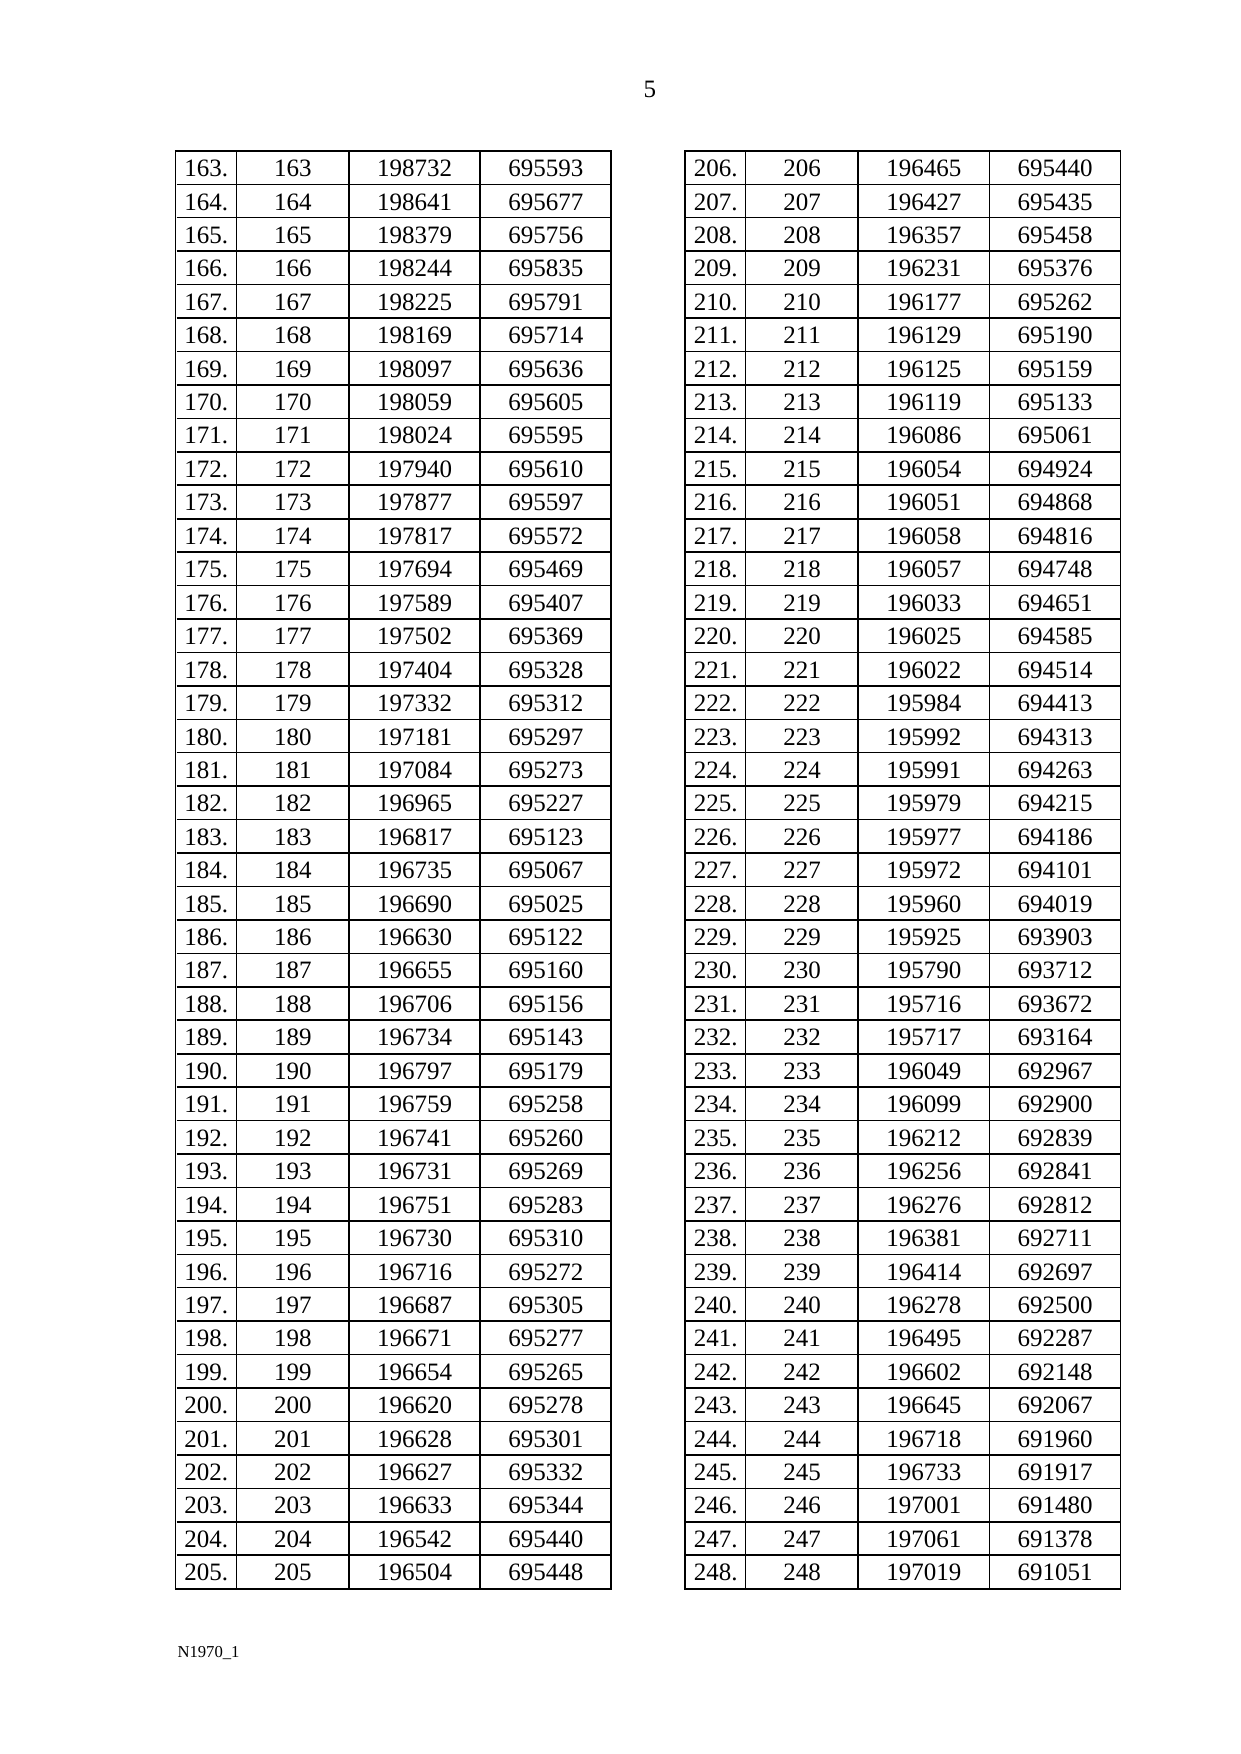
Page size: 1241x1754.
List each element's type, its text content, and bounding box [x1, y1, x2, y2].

table_cell 196628 [350, 1422, 479, 1454]
table_cell 692148 [990, 1355, 1120, 1387]
table_cell 215 [746, 453, 857, 484]
table_cell 180 [237, 720, 348, 752]
table_cell 240 [746, 1288, 857, 1320]
table_cell 695156 [481, 988, 610, 1019]
table_cell 170. [176, 385, 236, 417]
table_cell 196671 [350, 1322, 479, 1354]
table_cell 189 [237, 1021, 348, 1053]
table_cell 195 [237, 1222, 348, 1253]
table_cell 232. [686, 1021, 745, 1053]
table_cell 695572 [481, 520, 610, 551]
table_cell 195984 [859, 687, 989, 718]
table_cell 197404 [350, 653, 479, 685]
table_cell 692967 [990, 1055, 1120, 1086]
table_cell 196057 [859, 553, 989, 585]
table_cell 695610 [481, 453, 610, 484]
table_cell 185. [176, 887, 236, 919]
table_cell 198169 [350, 319, 479, 351]
table_cell 694019 [990, 887, 1120, 919]
table_cell 695344 [481, 1489, 610, 1521]
table_cell 175. [176, 552, 236, 585]
table_cell 196427 [859, 185, 989, 217]
table_cell 695310 [481, 1222, 610, 1253]
table_cell 692067 [990, 1389, 1120, 1421]
table_cell 205 [237, 1556, 348, 1588]
table_cell 196741 [350, 1121, 479, 1153]
table_cell 196495 [859, 1322, 989, 1354]
table_cell 210 [746, 285, 857, 317]
table_cell 177 [237, 620, 348, 652]
table_cell 191. [176, 1087, 236, 1120]
table_cell 166 [237, 252, 348, 284]
table_cell 212. [686, 352, 745, 384]
table_cell 695332 [481, 1456, 610, 1487]
table_cell 182. [176, 786, 236, 819]
table_cell 208. [686, 218, 745, 250]
table_cell 196690 [350, 887, 479, 919]
table_cell 196086 [859, 419, 989, 451]
table_cell 694514 [990, 653, 1120, 685]
table_cell 197589 [350, 586, 479, 618]
table_cell 235. [686, 1121, 745, 1153]
table_cell 163. [176, 152, 236, 183]
table_cell 195992 [859, 720, 989, 752]
table_cell 695407 [481, 586, 610, 618]
table_cell 695593 [481, 152, 610, 183]
table_cell 195. [176, 1221, 236, 1253]
table_cell 216 [746, 486, 857, 518]
table_cell 196542 [350, 1523, 479, 1554]
table_cell 204 [237, 1523, 348, 1554]
table_cell 695791 [481, 285, 610, 317]
table_cell 212 [746, 352, 857, 384]
table_cell 198641 [350, 185, 479, 217]
table_cell 171. [176, 419, 236, 451]
table_cell 691917 [990, 1456, 1120, 1487]
table_cell 694651 [990, 586, 1120, 618]
table_cell 196633 [350, 1489, 479, 1521]
table_cell 225 [746, 787, 857, 819]
table_cell 245. [686, 1456, 745, 1487]
table_cell 247. [686, 1523, 745, 1554]
table_cell 197. [176, 1288, 236, 1320]
table_cell 197940 [350, 453, 479, 484]
table_cell 231 [746, 988, 857, 1019]
table_cell 201. [176, 1422, 236, 1454]
table_cell 695301 [481, 1422, 610, 1454]
table_cell 695756 [481, 218, 610, 250]
table_cell 693672 [990, 988, 1120, 1019]
table_cell 184. [176, 853, 236, 886]
table_cell 213. [686, 386, 745, 417]
table_cell 173 [237, 486, 348, 518]
table_cell 196504 [350, 1556, 479, 1588]
table_cell 206 [746, 152, 857, 183]
table_cell 196716 [350, 1255, 479, 1287]
table_cell 695597 [481, 486, 610, 518]
table_cell 695283 [481, 1188, 610, 1220]
table_cell 695123 [481, 820, 610, 852]
table_cell 695272 [481, 1255, 610, 1287]
table_cell 221. [686, 653, 745, 685]
table_cell 219 [746, 586, 857, 618]
table_cell 695305 [481, 1288, 610, 1320]
table_cell 183. [176, 820, 236, 852]
table_cell 211 [746, 319, 857, 351]
table_cell 695677 [481, 185, 610, 217]
table_cell 198024 [350, 419, 479, 451]
table_cell 196734 [350, 1021, 479, 1053]
table_cell 692697 [990, 1255, 1120, 1287]
table_cell 193 [237, 1155, 348, 1187]
table_cell 694186 [990, 820, 1120, 852]
table_cell 695265 [481, 1355, 610, 1387]
table_cell 695160 [481, 954, 610, 986]
table_cell 192. [176, 1121, 236, 1153]
table_cell 196054 [859, 453, 989, 484]
table_cell 204. [176, 1522, 236, 1554]
table_cell 196025 [859, 620, 989, 652]
table_cell 195977 [859, 820, 989, 852]
table_cell 694816 [990, 520, 1120, 551]
table_cell 246. [686, 1489, 745, 1521]
table_cell 196177 [859, 285, 989, 317]
table_cell 196. [176, 1255, 236, 1287]
table_cell 181. [176, 753, 236, 785]
table_cell 691960 [990, 1422, 1120, 1454]
table_cell 179 [237, 687, 348, 718]
table_cell 248. [686, 1556, 745, 1588]
table_cell 202 [237, 1456, 348, 1487]
table_cell 196125 [859, 352, 989, 384]
table_cell 196627 [350, 1456, 479, 1487]
table_cell 195979 [859, 787, 989, 819]
table_cell 193. [176, 1154, 236, 1187]
table_cell 240. [686, 1288, 745, 1320]
table_cell 187 [237, 954, 348, 986]
table_cell 245 [746, 1456, 857, 1487]
table_cell 196119 [859, 386, 989, 417]
table_cell 187. [176, 954, 236, 986]
table_cell 695458 [990, 218, 1120, 250]
table_cell 196718 [859, 1422, 989, 1454]
table_cell 176. [176, 586, 236, 618]
table_cell 692812 [990, 1188, 1120, 1220]
table_cell 198732 [350, 152, 479, 183]
table_cell 695440 [481, 1523, 610, 1554]
table_cell 196049 [859, 1055, 989, 1086]
table_cell 196231 [859, 252, 989, 284]
table_cell 691378 [990, 1523, 1120, 1554]
table_cell 695227 [481, 787, 610, 819]
table_cell 231. [686, 988, 745, 1019]
table_cell 197019 [859, 1556, 989, 1588]
table_cell 196730 [350, 1222, 479, 1253]
table_cell 200. [176, 1388, 236, 1421]
table_cell 692841 [990, 1155, 1120, 1187]
table_cell 695133 [990, 386, 1120, 417]
table_cell 209 [746, 252, 857, 284]
table_cell 695835 [481, 252, 610, 284]
table_cell 232 [746, 1021, 857, 1053]
table_cell 196256 [859, 1155, 989, 1187]
table_cell 694924 [990, 453, 1120, 484]
table_cell 692900 [990, 1088, 1120, 1120]
table_cell 180. [176, 720, 236, 752]
table_cell 195716 [859, 988, 989, 1019]
table_cell 198379 [350, 218, 479, 250]
table_cell 197084 [350, 753, 479, 785]
table_cell 197502 [350, 620, 479, 652]
table_cell 214. [686, 419, 745, 451]
table_cell 175 [237, 553, 348, 585]
table_cell 694101 [990, 854, 1120, 886]
table_cell 196602 [859, 1355, 989, 1387]
table_cell 196706 [350, 988, 479, 1019]
table_cell 692711 [990, 1222, 1120, 1253]
table_cell 201 [237, 1422, 348, 1454]
table_cell 178. [176, 653, 236, 685]
table_cell 228. [686, 887, 745, 919]
table_cell 695122 [481, 921, 610, 952]
table_cell 222. [686, 687, 745, 718]
table_cell 229 [746, 921, 857, 952]
table_cell 200 [237, 1389, 348, 1421]
table_cell 695605 [481, 386, 610, 417]
table_cell 214 [746, 419, 857, 451]
table_cell 171 [237, 419, 348, 451]
table_cell 219. [686, 586, 745, 618]
table_cell 218. [686, 553, 745, 585]
table_cell 216. [686, 486, 745, 518]
table_cell 242 [746, 1355, 857, 1387]
table_cell 196357 [859, 218, 989, 250]
table_cell 695025 [481, 887, 610, 919]
table_cell 211. [686, 319, 745, 351]
table_cell 220 [746, 620, 857, 652]
table_cell 236. [686, 1155, 745, 1187]
table_cell 172 [237, 453, 348, 484]
table_cell 217. [686, 520, 745, 551]
table_cell 169. [176, 352, 236, 384]
table_cell 237. [686, 1188, 745, 1220]
table_cell 198 [237, 1322, 348, 1354]
table_cell 222 [746, 687, 857, 718]
table_cell 190. [176, 1054, 236, 1086]
table_cell 225. [686, 787, 745, 819]
table_cell 196022 [859, 653, 989, 685]
table_cell 195717 [859, 1021, 989, 1053]
table_cell 195960 [859, 887, 989, 919]
table_cell 692500 [990, 1288, 1120, 1320]
table_cell 691051 [990, 1556, 1120, 1588]
table_cell 213 [746, 386, 857, 417]
table_cell 165 [237, 218, 348, 250]
table_cell 695278 [481, 1389, 610, 1421]
table_cell 197061 [859, 1523, 989, 1554]
table_cell 196654 [350, 1355, 479, 1387]
table_cell 695376 [990, 252, 1120, 284]
table_cell 695179 [481, 1055, 610, 1086]
table_cell 198. [176, 1321, 236, 1354]
table_cell 246 [746, 1489, 857, 1521]
table_cell 244. [686, 1422, 745, 1454]
table_cell 178 [237, 653, 348, 685]
table_cell 195991 [859, 753, 989, 785]
table_cell 210. [686, 285, 745, 317]
table_cell 197 [237, 1288, 348, 1320]
table_cell 203 [237, 1489, 348, 1521]
table_cell 167. [176, 285, 236, 317]
table_cell 239 [746, 1255, 857, 1287]
table_cell 195925 [859, 921, 989, 952]
table_cell 194. [176, 1188, 236, 1220]
table_cell 243 [746, 1389, 857, 1421]
table_cell 227 [746, 854, 857, 886]
table_cell 695328 [481, 653, 610, 685]
table_cell 202. [176, 1455, 236, 1487]
table_cell 196058 [859, 520, 989, 551]
table_cell 215. [686, 453, 745, 484]
table_cell 196630 [350, 921, 479, 952]
table_cell 188. [176, 987, 236, 1019]
table_cell 174. [176, 519, 236, 551]
table_cell 695143 [481, 1021, 610, 1053]
table_cell 230. [686, 954, 745, 986]
table_cell 220. [686, 620, 745, 652]
table_cell 166. [176, 251, 236, 284]
table_cell 695297 [481, 720, 610, 752]
table_cell 247 [746, 1523, 857, 1554]
table_cell 168 [237, 319, 348, 351]
table_cell 693164 [990, 1021, 1120, 1053]
table_cell 241. [686, 1322, 745, 1354]
table_cell 694868 [990, 486, 1120, 518]
table_cell 196099 [859, 1088, 989, 1120]
table_cell 196735 [350, 854, 479, 886]
table_cell 692287 [990, 1322, 1120, 1354]
table_cell 223 [746, 720, 857, 752]
table_cell 196797 [350, 1055, 479, 1086]
table_cell 694748 [990, 553, 1120, 585]
table_cell 198225 [350, 285, 479, 317]
table_cell 695312 [481, 687, 610, 718]
table_cell 694263 [990, 753, 1120, 785]
table_cell 233. [686, 1055, 745, 1086]
table_cell 165. [176, 218, 236, 250]
table_cell 196733 [859, 1456, 989, 1487]
table_cell 196212 [859, 1121, 989, 1153]
table_cell 207. [686, 185, 745, 217]
table_cell 168. [176, 318, 236, 351]
table_cell 217 [746, 520, 857, 551]
table_cell 196620 [350, 1389, 479, 1421]
table_cell 695595 [481, 419, 610, 451]
table_cell 179. [176, 686, 236, 718]
table_cell 207 [746, 185, 857, 217]
table_cell 164. [176, 185, 236, 217]
table_cell 223. [686, 720, 745, 752]
table_cell 226 [746, 820, 857, 852]
table_cell 191 [237, 1088, 348, 1120]
table_cell 196731 [350, 1155, 479, 1187]
table_cell 695448 [481, 1556, 610, 1588]
table_cell 236 [746, 1155, 857, 1187]
table_cell 196465 [859, 152, 989, 183]
table_cell 192 [237, 1121, 348, 1153]
table_cell 208 [746, 218, 857, 250]
table_cell 203. [176, 1489, 236, 1521]
table_cell 694313 [990, 720, 1120, 752]
table_cell 196414 [859, 1255, 989, 1287]
table_cell 209. [686, 252, 745, 284]
table_cell 196759 [350, 1088, 479, 1120]
table_cell 695190 [990, 319, 1120, 351]
table_cell 239. [686, 1255, 745, 1287]
table_cell 695440 [990, 152, 1120, 183]
table_cell 196655 [350, 954, 479, 986]
table_cell 188 [237, 988, 348, 1019]
table_cell 695269 [481, 1155, 610, 1187]
table_cell 196687 [350, 1288, 479, 1320]
table_cell 695262 [990, 285, 1120, 317]
table_cell 196051 [859, 486, 989, 518]
table_cell 695469 [481, 553, 610, 585]
table_cell 190 [237, 1055, 348, 1086]
table_cell 170 [237, 386, 348, 417]
table_cell 197001 [859, 1489, 989, 1521]
table_cell 196 [237, 1255, 348, 1287]
table_cell 235 [746, 1121, 857, 1153]
table_cell 233 [746, 1055, 857, 1086]
table_cell 248 [746, 1556, 857, 1588]
table_cell 693712 [990, 954, 1120, 986]
table_cell 177. [176, 619, 236, 652]
table_cell 163 [237, 152, 348, 183]
table_cell 224 [746, 753, 857, 785]
table_cell 172. [176, 452, 236, 484]
table_cell 196751 [350, 1188, 479, 1220]
table_cell 224. [686, 753, 745, 785]
table_cell 694215 [990, 787, 1120, 819]
table_cell 195790 [859, 954, 989, 986]
table_cell 205. [176, 1555, 236, 1588]
table_cell 221 [746, 653, 857, 685]
table_cell 196965 [350, 787, 479, 819]
table_cell 181 [237, 753, 348, 785]
table_cell 695258 [481, 1088, 610, 1120]
table_cell 196129 [859, 319, 989, 351]
table_cell 197181 [350, 720, 479, 752]
table_cell 176 [237, 586, 348, 618]
table_cell 227. [686, 854, 745, 886]
table_cell 195972 [859, 854, 989, 886]
table_cell 197817 [350, 520, 479, 551]
table_cell 196817 [350, 820, 479, 852]
table_cell 186 [237, 921, 348, 952]
table_cell 197877 [350, 486, 479, 518]
table_cell 692839 [990, 1121, 1120, 1153]
table_cell 189. [176, 1020, 236, 1053]
table_cell 242. [686, 1355, 745, 1387]
table_cell 174 [237, 520, 348, 551]
table_cell 691480 [990, 1489, 1120, 1521]
table_cell 695435 [990, 185, 1120, 217]
table_cell 229. [686, 921, 745, 952]
table_cell 173. [176, 485, 236, 518]
table_cell 695159 [990, 352, 1120, 384]
table_cell 199 [237, 1355, 348, 1387]
table_cell 182 [237, 787, 348, 819]
table_cell 199. [176, 1355, 236, 1387]
table_cell 184 [237, 854, 348, 886]
table_cell 244 [746, 1422, 857, 1454]
table_cell 183 [237, 820, 348, 852]
table_cell 164 [237, 185, 348, 217]
table_cell 238 [746, 1222, 857, 1253]
table_cell 238. [686, 1222, 745, 1253]
table_cell 196033 [859, 586, 989, 618]
table_cell 695067 [481, 854, 610, 886]
table_cell 226. [686, 820, 745, 852]
table_cell 237 [746, 1188, 857, 1220]
table_cell 230 [746, 954, 857, 986]
table_cell 196276 [859, 1188, 989, 1220]
table_cell 197332 [350, 687, 479, 718]
table_cell 169 [237, 352, 348, 384]
table_cell 695636 [481, 352, 610, 384]
table_cell 695061 [990, 419, 1120, 451]
table_cell 196645 [859, 1389, 989, 1421]
table_cell 694413 [990, 687, 1120, 718]
table_cell 196381 [859, 1222, 989, 1253]
table_cell 194 [237, 1188, 348, 1220]
table_cell 694585 [990, 620, 1120, 652]
table_cell 695714 [481, 319, 610, 351]
table_cell 695277 [481, 1322, 610, 1354]
table_cell 198244 [350, 252, 479, 284]
table_cell 198059 [350, 386, 479, 417]
table_cell 196278 [859, 1288, 989, 1320]
table_cell 693903 [990, 921, 1120, 952]
table_cell 695273 [481, 753, 610, 785]
table_cell 198097 [350, 352, 479, 384]
table_cell 167 [237, 285, 348, 317]
table_cell 234 [746, 1088, 857, 1120]
table_cell 228 [746, 887, 857, 919]
table_cell 243. [686, 1389, 745, 1421]
table_cell 186. [176, 920, 236, 952]
table_cell 695369 [481, 620, 610, 652]
table_cell 185 [237, 887, 348, 919]
table_cell 234. [686, 1088, 745, 1120]
table_cell 241 [746, 1322, 857, 1354]
table_cell 218 [746, 553, 857, 585]
table_cell 197694 [350, 553, 479, 585]
table_cell 695260 [481, 1121, 610, 1153]
table_cell 206. [686, 152, 745, 183]
